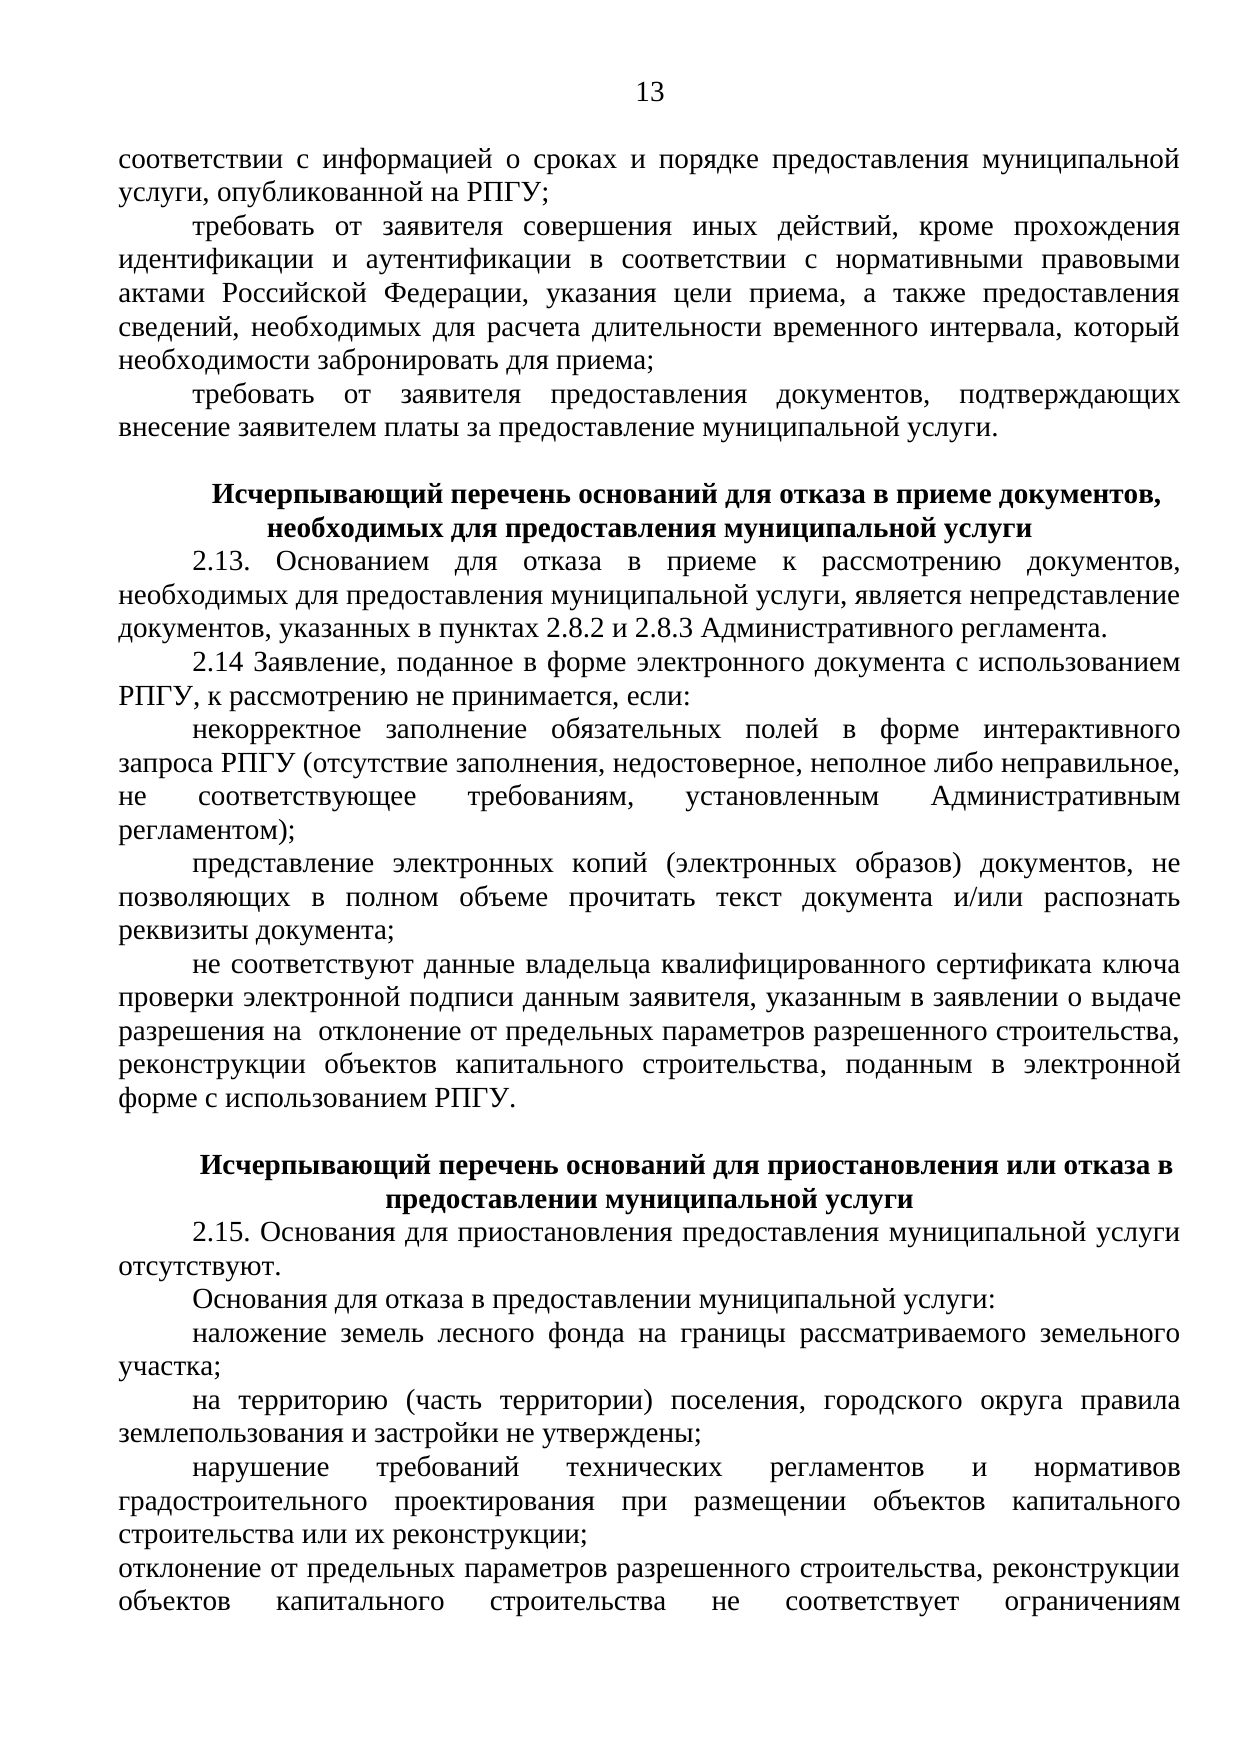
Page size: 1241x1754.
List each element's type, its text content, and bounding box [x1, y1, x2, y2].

text 2.14 Заявление, поданное в форме электронного документа с использованием РПГУ, к рассмотрению не принимается, если: [118, 644, 1181, 711]
text 2.13. Основанием для отказа в приеме к рассмотрению документов, необходимых для предоставления муниципальной услуги, является непредставление документов, указанных в пунктах 2.8.2 и 2.8.3 Административного регламента. [118, 543, 1181, 644]
text некорректное заполнение обязательных полей в форме интерактивного запроса РПГУ (отсутствие заполнения, недостоверное, неполное либо неправильное, не соответствующее требованиям, установленным Административным регламентом); [118, 711, 1181, 845]
text нарушение требований технических регламентов и нормативов градостроительного проектирования при размещении объектов капитального строительства или их реконструкции; [118, 1449, 1181, 1550]
text 2.15. Основания для приостановления предоставления муниципальной услуги отсутствуют. [118, 1214, 1181, 1281]
text Исчерпывающий перечень оснований для приостановления или отказа в предоставлении муниципальной услуги [118, 1147, 1181, 1214]
text наложение земель лесного фонда на границы рассматриваемого земельного участка; [118, 1315, 1181, 1382]
text не соответствуют данные владельца квалифицированного сертификата ключа проверки электронной подписи данным заявителя, указанным в заявлении о выдаче разрешения на отклонение от предельных параметров разрешенного строительства, реконструкции объектов капитального строительства, поданным в электронной форме с использованием РПГУ. [118, 946, 1181, 1114]
text представление электронных копий (электронных образов) документов, не позволяющих в полном объеме прочитать текст документа и/или распознать реквизиты документа; [118, 845, 1181, 946]
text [118, 141, 1181, 208]
text требовать от заявителя совершения иных действий, кроме прохождения идентификации и аутентификации в соответствии с нормативными правовыми актами Российской Федерации, указания цели приема, а также предоставления сведений, необходимых для расчета длительности временного интервала, который необходимости забронировать для приема; [118, 208, 1181, 376]
text на территорию (часть территории) поселения, городского округа правила землепользования и застройки не утверждены; [118, 1382, 1181, 1449]
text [118, 1550, 1181, 1617]
text Исчерпывающий перечень оснований для отказа в приеме документов, необходимых для предоставления муниципальной услуги [118, 476, 1181, 543]
text Основания для отказа в предоставлении муниципальной услуги: [118, 1281, 1181, 1315]
text требовать от заявителя предоставления документов, подтверждающих внесение заявителем платы за предоставление муниципальной услуги. [118, 376, 1181, 443]
